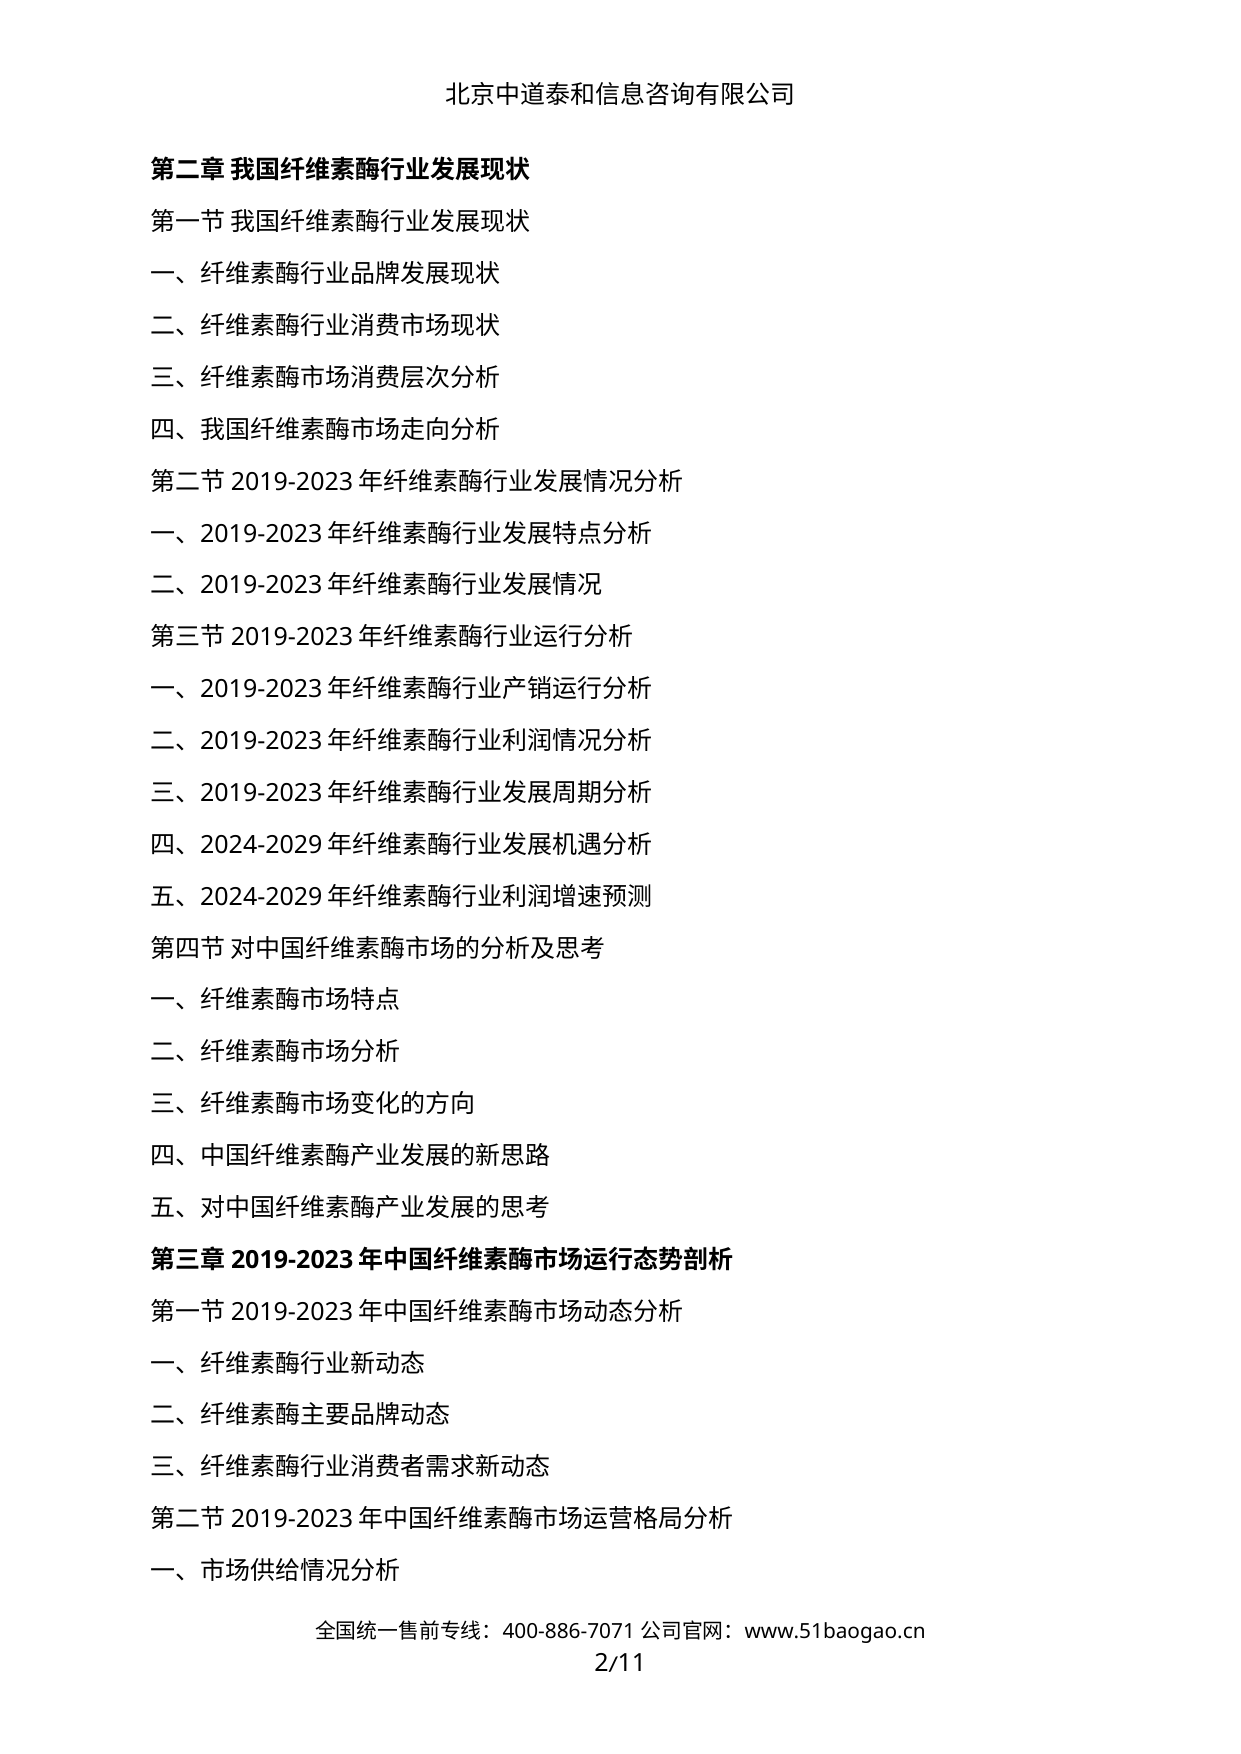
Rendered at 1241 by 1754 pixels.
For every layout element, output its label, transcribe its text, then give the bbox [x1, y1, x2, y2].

text 四、中国纤维素酶产业发展的新思路 [150, 1136, 1090, 1172]
text 第一节 2019-2023年中国纤维素酶市场动态分析 [150, 1291, 1090, 1327]
text 三、纤维素酶行业消费者需求新动态 [150, 1447, 1090, 1483]
text 第二节 2019-2023年纤维素酶行业发展情况分析 [150, 461, 1090, 497]
text 第三章 2019-2023年中国纤维素酶市场运行态势剖析 [150, 1239, 1090, 1276]
text 四、我国纤维素酶市场走向分析 [150, 409, 1090, 446]
text 一、2019-2023年纤维素酶行业发展特点分析 [150, 513, 1090, 549]
text 二、2019-2023年纤维素酶行业利润情况分析 [150, 721, 1090, 757]
text 一、纤维素酶市场特点 [150, 980, 1090, 1016]
text 一、市场供给情况分析 [150, 1551, 1090, 1587]
text 二、纤维素酶市场分析 [150, 1032, 1090, 1068]
text 第三节 2019-2023年纤维素酶行业运行分析 [150, 617, 1090, 653]
text 二、2019-2023年纤维素酶行业发展情况 [150, 565, 1090, 601]
text 第二节 2019-2023年中国纤维素酶市场运营格局分析 [150, 1499, 1090, 1535]
text 第一节 我国纤维素酶行业发展现状 [150, 202, 1090, 238]
text 五、对中国纤维素酶产业发展的思考 [150, 1187, 1090, 1224]
text 一、纤维素酶行业新动态 [150, 1343, 1090, 1379]
text 一、2019-2023年纤维素酶行业产销运行分析 [150, 669, 1090, 705]
text 三、纤维素酶市场变化的方向 [150, 1084, 1090, 1120]
text 三、2019-2023年纤维素酶行业发展周期分析 [150, 772, 1090, 809]
text 四、2024-2029年纤维素酶行业发展机遇分析 [150, 824, 1090, 861]
text 二、纤维素酶主要品牌动态 [150, 1395, 1090, 1431]
text 五、2024-2029年纤维素酶行业利润增速预测 [150, 876, 1090, 912]
text 第四节 对中国纤维素酶市场的分析及思考 [150, 928, 1090, 964]
text 一、纤维素酶行业品牌发展现状 [150, 254, 1090, 290]
text 三、纤维素酶市场消费层次分析 [150, 357, 1090, 394]
text 二、纤维素酶行业消费市场现状 [150, 306, 1090, 342]
text 第二章 我国纤维素酶行业发展现状 [150, 150, 1090, 186]
